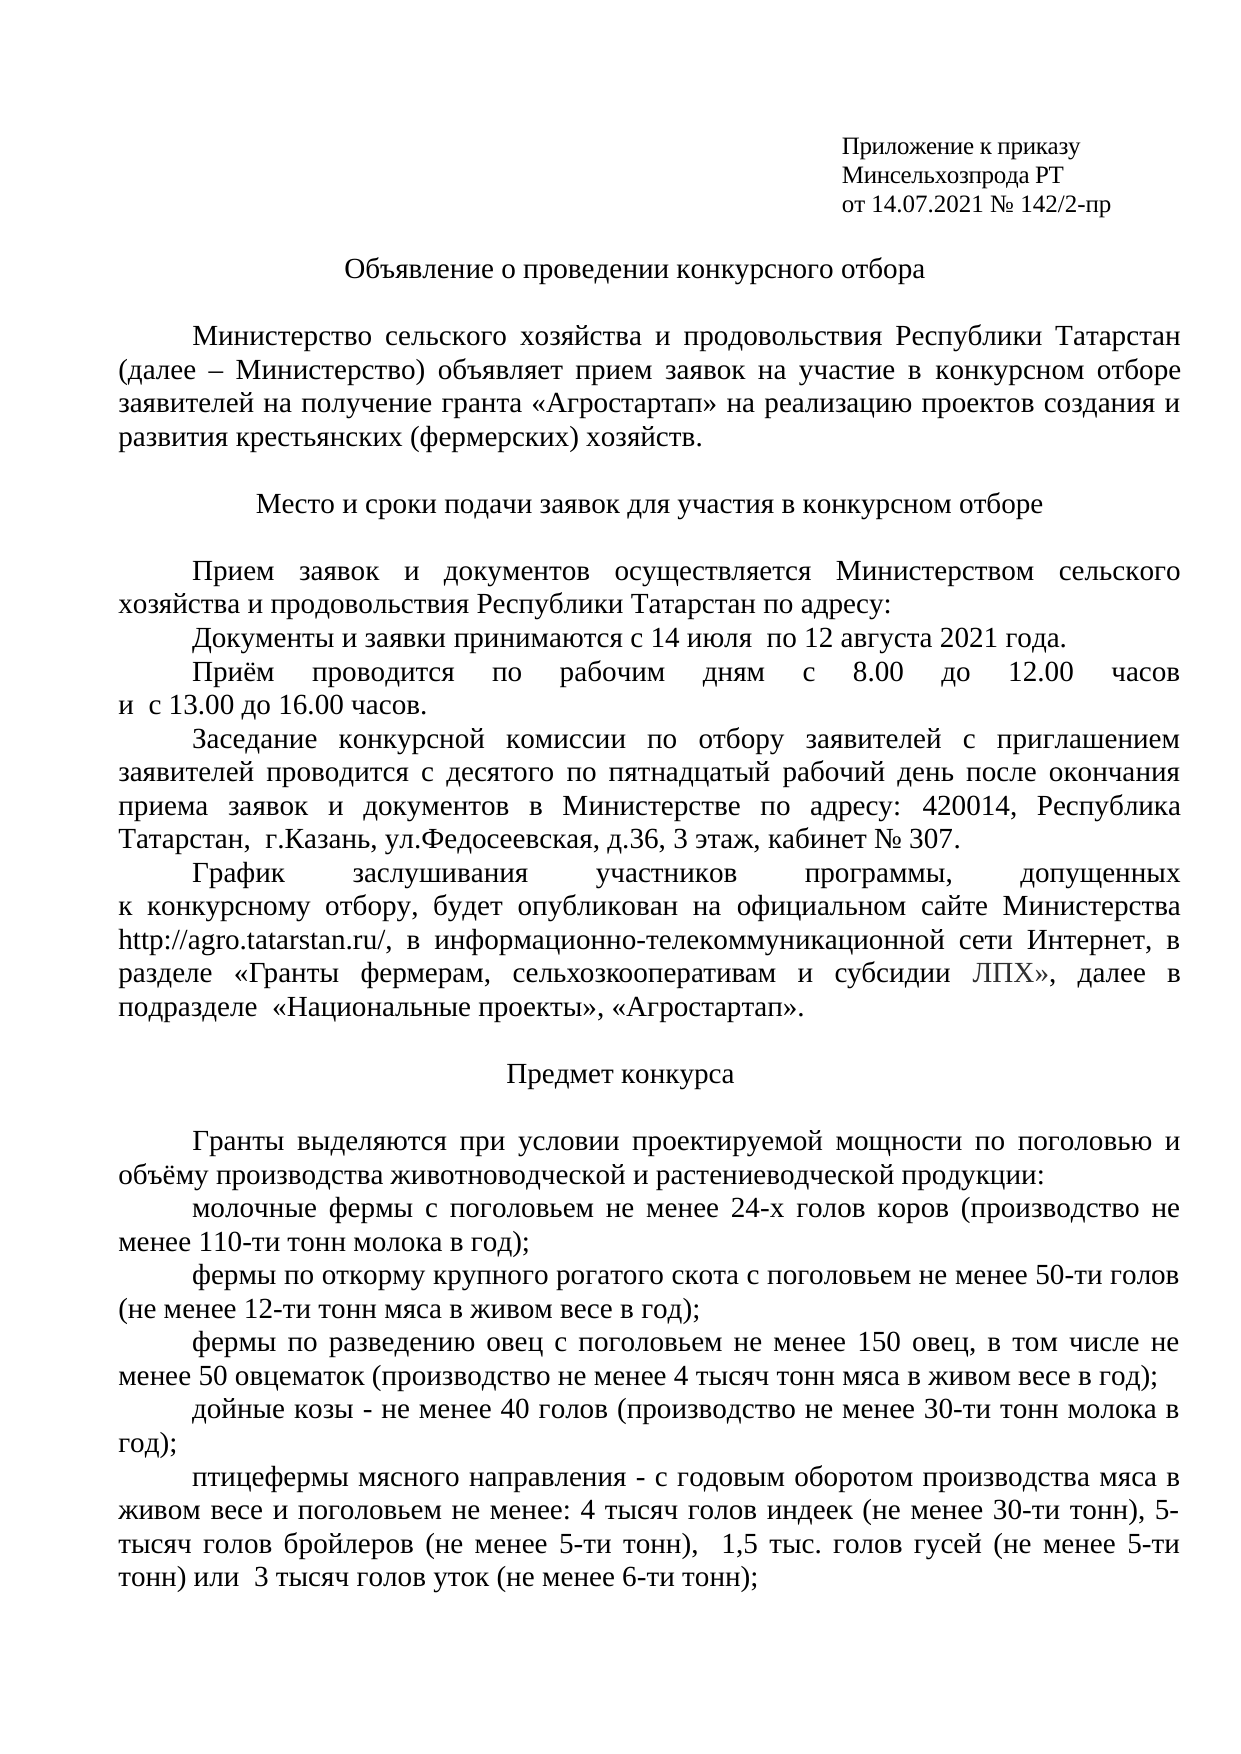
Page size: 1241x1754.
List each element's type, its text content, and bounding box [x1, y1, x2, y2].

text Прием заявок и документов осуществляется Министерством сельского хозяйства и продовольствия Республики Татарстан по адресу: [118, 553, 1181, 620]
text фермы по откорму крупного рогатого скота с поголовьем не менее 50-ти голов (не менее 12-ти тонн мяса в живом весе в год); [118, 1257, 1181, 1324]
text молочные фермы с поголовьем не менее 24-х голов коров (производство не менее 110-ти тонн молока в год); [118, 1190, 1181, 1257]
text от 14.07.2021 № 142/2-пр [842, 189, 1181, 218]
text Предмет конкурса [59, 1056, 1181, 1090]
text дойные козы - не менее 40 голов (производство не менее 30-ти тонн молока в год); [118, 1392, 1181, 1459]
text птицефермы мясного направления - с годовым оборотом производства мяса в живом весе и поголовьем не менее: 4 тысяч голов индеек (не менее 30-ти тонн), 5- тысяч голов бройлеров (не менее 5-ти тонн), 1,5 тыс. голов гусей (не менее 5-ти тонн) или 3 тысяч голов уток (не менее 6-ти тонн); [118, 1459, 1181, 1593]
text Приложение к приказу Минсельхозпрода РТ [842, 103, 1181, 189]
text График заслушивания участников программы, допущенных к конкурсному отбору, будет опубликован на официальном сайте Министерства http://agro.tatarstan.ru/, в информационно-телекоммуникационной сети Интернет, в разделе «Гранты фермерам, сельхозкооперативам и субсидии ЛПХ», далее в подразделе «Национальные проекты», «Агростартап». [118, 855, 1181, 1023]
text Документы и заявки принимаются с 14 июля по 12 августа 2021 года. [118, 620, 1181, 654]
text Заседание конкурсной комиссии по отбору заявителей с приглашением заявителей проводится с десятого по пятнадцатый рабочий день после окончания приема заявок и документов в Министерстве по адресу: 420014, Республика Татарстан, г.Казань, ул.Федосеевская, д.36, 3 этаж, кабинет № 307. [118, 721, 1181, 855]
text фермы по разведению овец с поголовьем не менее 150 овец, в том числе не менее 50 овцематок (производство не менее 4 тысяч тонн мяса в живом весе в год); [118, 1324, 1181, 1392]
text Гранты выделяются при условии проектируемой мощности по поголовью и объёму производства животноводческой и растениеводческой продукции: [118, 1123, 1181, 1190]
text Объявление о проведении конкурсного отбора [59, 251, 1181, 285]
text Приём проводится по рабочим дням с 8.00 до 12.00 часов и с 13.00 до 16.00 часов. [118, 654, 1181, 721]
list Министерство сельского хозяйства и продовольствия Республики Татарстан (далее – Министерство) объявляет прием заявок на участие в конкурсном отборе заявителей на получение гранта «Агростартап» на реализацию проектов создания и развития крестьянских (фермерских) хозяйств. [118, 318, 1181, 452]
text Место и сроки подачи заявок для участия в конкурсном отборе [118, 486, 1181, 519]
